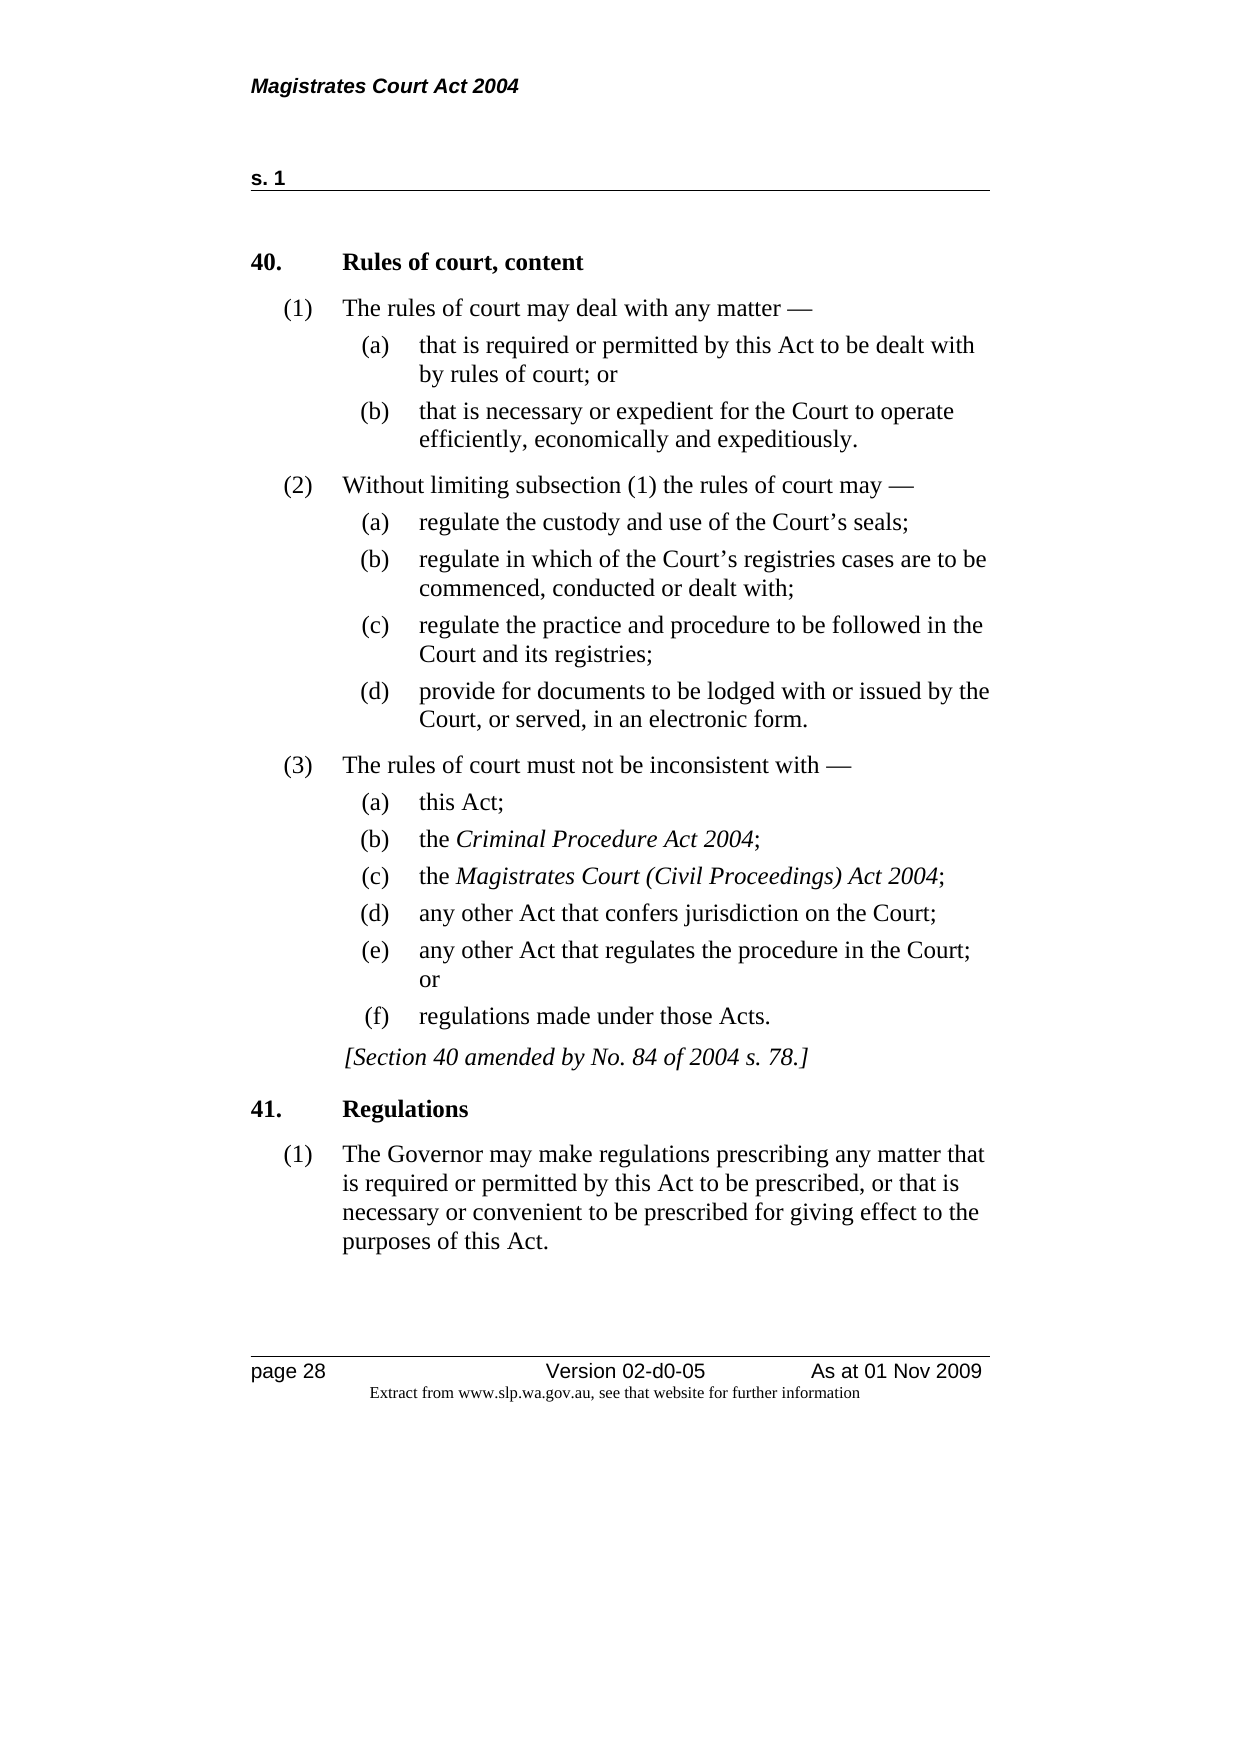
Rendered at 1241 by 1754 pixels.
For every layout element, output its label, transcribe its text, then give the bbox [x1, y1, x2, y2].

text (3) The rules of court must not be inconsistent with — [251, 750, 990, 779]
text (1) The rules of court may deal with any matter — [251, 293, 990, 322]
text (b) the Criminal Procedure Act 2004; [251, 824, 990, 853]
text (a) this Act; [251, 787, 990, 816]
subtitle 40. Rules of court, content [251, 247, 990, 276]
text (1) The Governor may make regulations prescribing any matter that is required or permitted by this Act to be prescribed, or that is necessary or convenient to be prescribed for giving effect to the purposes of this Act. [251, 1139, 990, 1254]
text (a) regulate the custody and use of the Court’s seals; [251, 507, 990, 536]
text (f) regulations made under those Acts. [251, 1001, 990, 1030]
text (c) regulate the practice and procedure to be followed in the Court and its registries; [251, 610, 990, 667]
text (b) that is necessary or expedient for the Court to operate efficiently, economically and expeditiously. [251, 396, 990, 453]
text (2) Without limiting subsection (1) the rules of court may — [251, 470, 990, 499]
text [Section 40 amended by No. 84 of 2004 s. 78.] [251, 1042, 990, 1071]
subtitle 41. Regulations [251, 1094, 990, 1123]
text (c) the Magistrates Court (Civil Proceedings) Act 2004; [251, 861, 990, 890]
text (a) that is required or permitted by this Act to be dealt with by rules of court; or [251, 330, 990, 387]
text (e) any other Act that regulates the procedure in the Court; or [251, 935, 990, 993]
text (d) provide for documents to be lodged with or issued by the Court, or served, in an electronic form. [251, 676, 990, 733]
text (d) any other Act that confers jurisdiction on the Court; [251, 898, 990, 927]
text (b) regulate in which of the Court’s registries cases are to be commenced, conducted or dealt with; [251, 544, 990, 602]
